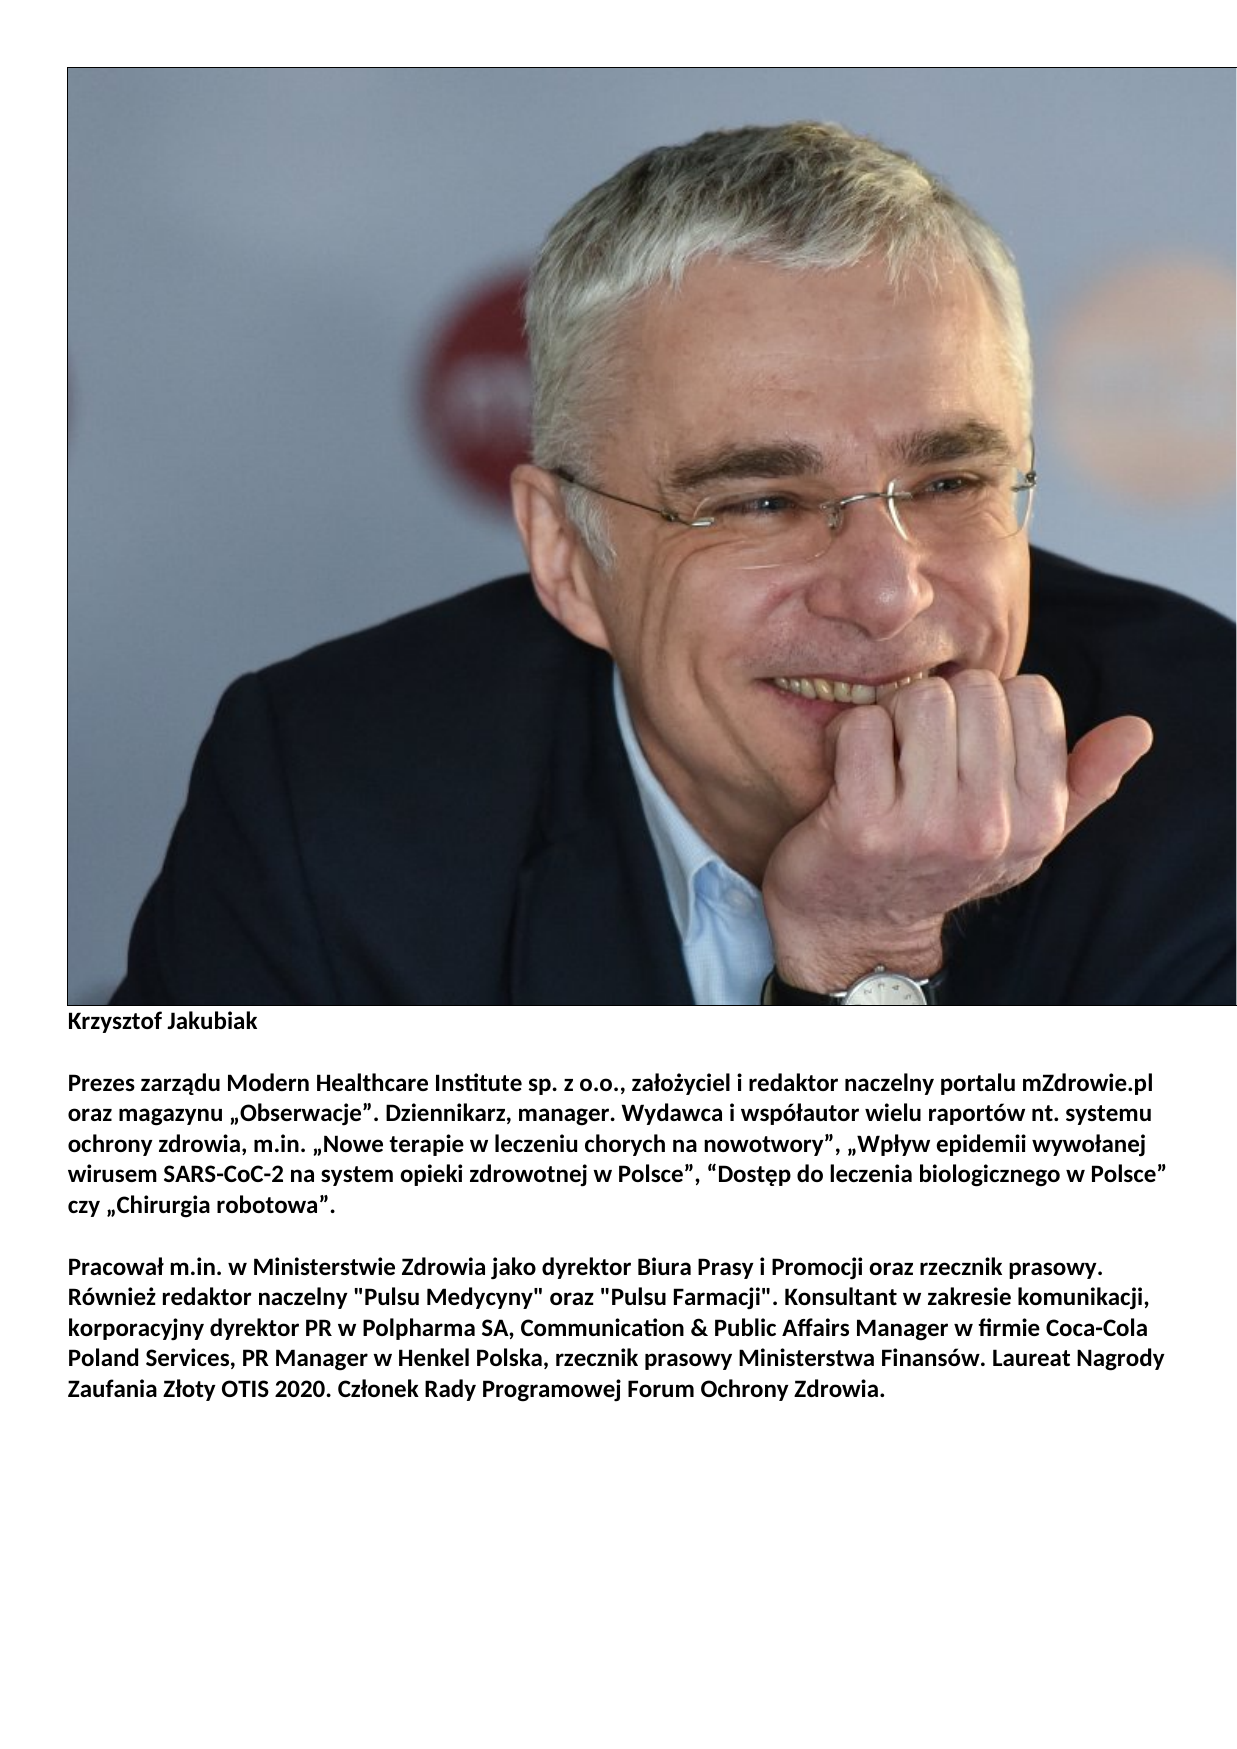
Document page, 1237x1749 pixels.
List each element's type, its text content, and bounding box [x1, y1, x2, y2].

text Prezes zarządu Modern Healthcare Institute sp. z o.o., założyciel i redaktor naczelny portalu mZdrowie.pl oraz magazynu „Obserwacje”. Dziennikarz, manager. Wydawca i współautor wielu raportów nt. systemu ochrony zdrowia, m.in. „Nowe terapie w leczeniu chorych na nowotwory”, „Wpływ epidemii wywołanej wirusem SARS-CoC-2 na system opieki zdrowotnej w Polsce”, “Dostęp do leczenia biologicznego w Polsce” czy „Chirurgia robotowa”. [68, 1067, 1169, 1219]
picture [68, 68, 1237, 1005]
text Pracował m.in. w Ministerstwie Zdrowia jako dyrektor Biura Prasy i Promocji oraz rzecznik prasowy. Również redaktor naczelny "Pulsu Medycyny" oraz "Pulsu Farmacji". Konsultant w zakresie komunikacji, korporacyjny dyrektor PR w Polpharma SA, Communication & Public Affairs Manager w firmie Coca-Cola Poland Services, PR Manager w Henkel Polska, rzecznik prasowy Ministerstwa Finansów. Laureat Nagrody Zaufania Złoty OTIS 2020. Członek Rady Programowej Forum Ochrony Zdrowia. [68, 1251, 1169, 1403]
text Krzysztof Jakubiak [68, 1006, 1169, 1036]
